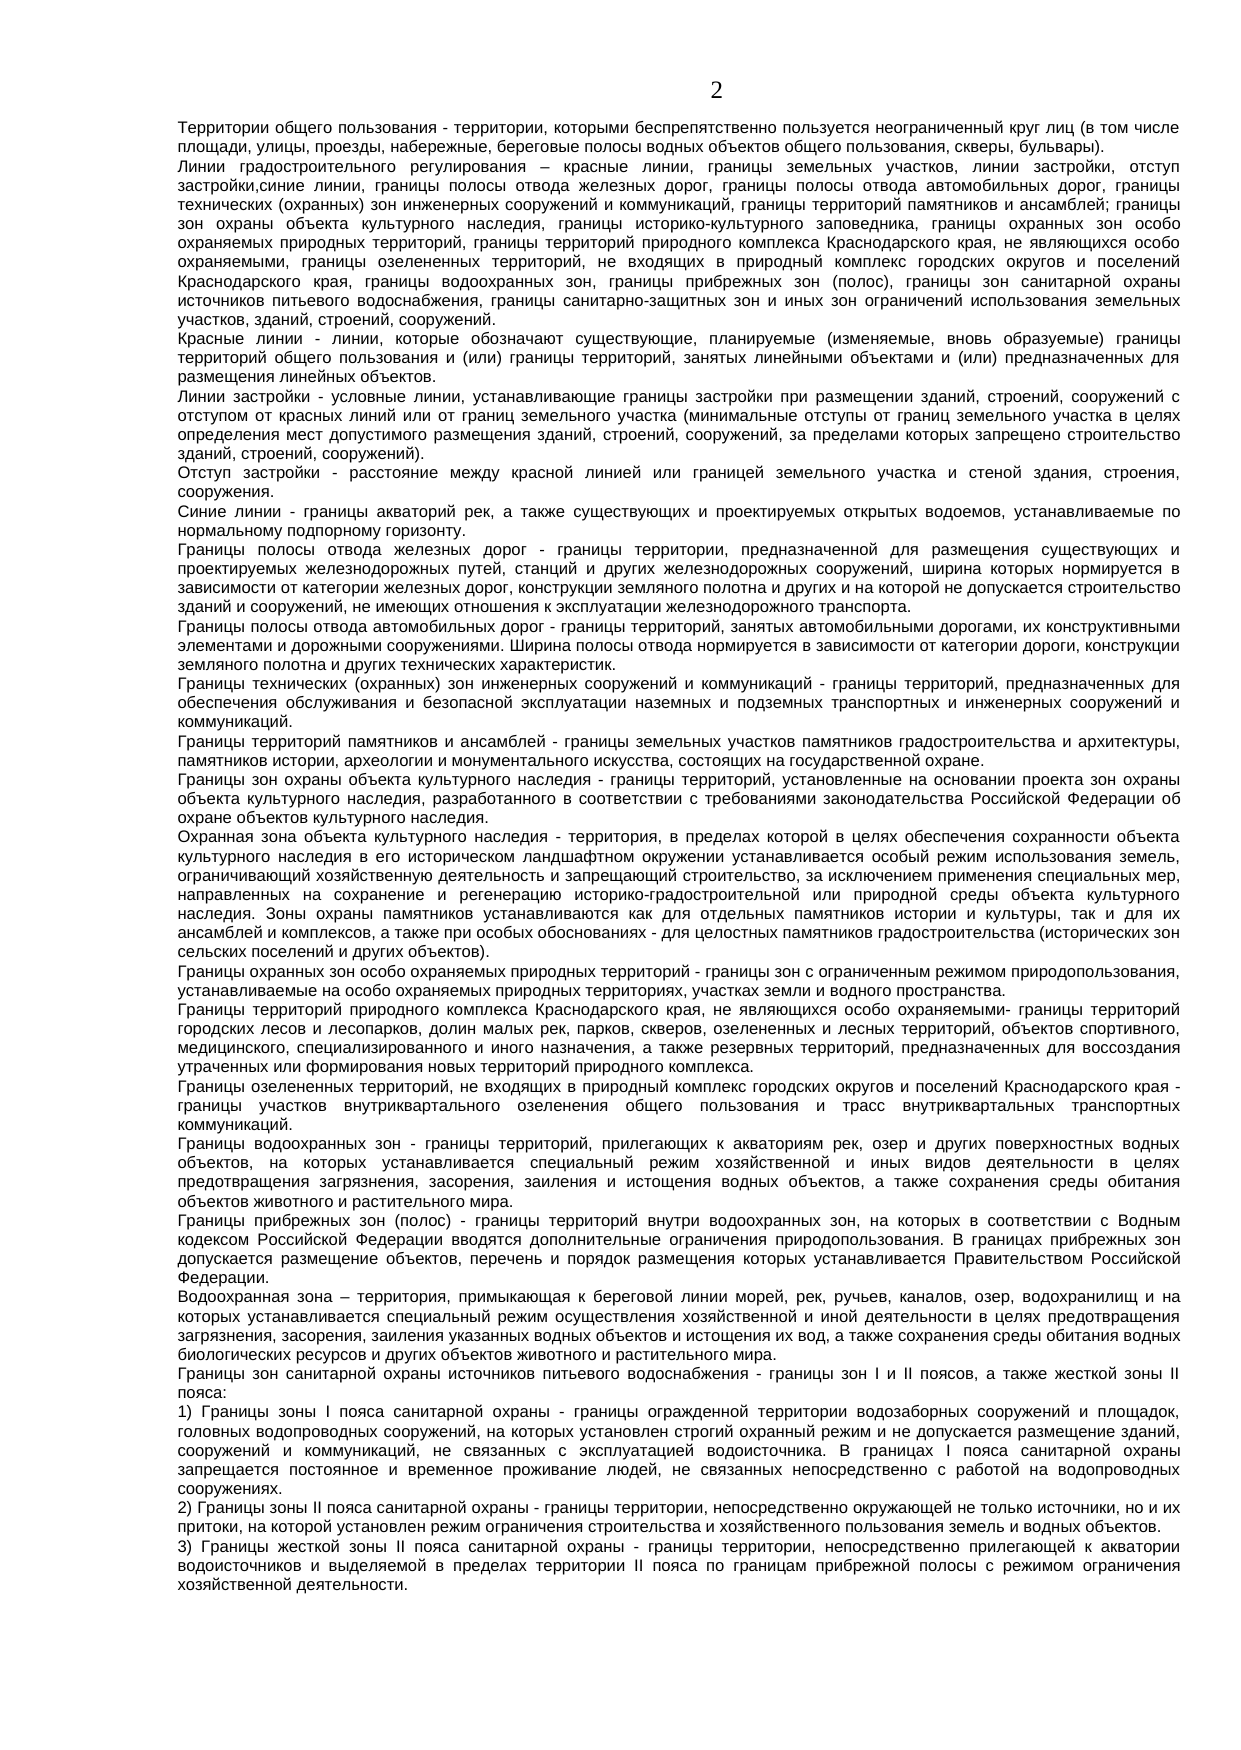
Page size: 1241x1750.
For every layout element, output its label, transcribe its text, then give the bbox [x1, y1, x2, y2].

text Линии градостроительного регулирования – красные линии, границы земельных участков, линии застройки, отступ застройки,синие линии, границы полосы отвода железных дорог, границы полосы отвода автомобильных дорог, границы технических (охранных) зон инженерных сооружений и коммуникаций, границы территорий памятников и ансамблей; границы зон охраны объекта культурного наследия, границы историко-культурного заповедника, границы охранных зон особо охраняемых природных территорий, границы территорий природного комплекса Краснодарского края, не являющихся особо охраняемыми, границы озелененных территорий, не входящих в природный комплекс городских округов и поселений Краснодарского края, границы водоохранных зон, границы прибрежных зон (полос), границы зон санитарной охраны источников питьевого водоснабжения, границы санитарно-защитных зон и иных зон ограничений использования земельных участков, зданий, строений, сооружений. [177, 156, 1181, 329]
text Охранная зона объекта культурного наследия - территория, в пределах которой в целях обеспечения сохранности объекта культурного наследия в его историческом ландшафтном окружении устанавливается особый режим использования земель, ограничивающий хозяйственную деятельность и запрещающий строительство, за исключением применения специальных мер, направленных на сохранение и регенерацию историко-градостроительной или природной среды объекта культурного наследия. Зоны охраны памятников устанавливаются как для отдельных памятников истории и культуры, так и для их ансамблей и комплексов, а также при особых обоснованиях - для целостных памятников градостроительства (исторических зон сельских поселений и других объектов). [177, 827, 1181, 961]
text Границы территорий памятников и ансамблей - границы земельных участков памятников градостроительства и архитектуры, памятников истории, археологии и монументального искусства, состоящих на государственной охране. [177, 731, 1181, 770]
text 1) Границы зоны I пояса санитарной охраны - границы огражденной территории водозаборных сооружений и площадок, головных водопроводных сооружений, на которых установлен строгий охранный режим и не допускается размещение зданий, сооружений и коммуникаций, не связанных с эксплуатацией водоисточника. В границах I пояса санитарной охраны запрещается постоянное и временное проживание людей, не связанных непосредственно с работой на водопроводных сооружениях. [177, 1402, 1181, 1498]
text Отступ застройки - расстояние между красной линией или границей земельного участка и стеной здания, строения, сооружения. [177, 463, 1181, 501]
text Границы территорий природного комплекса Краснодарского края, не являющихся особо охраняемыми- границы территорий городских лесов и лесопарков, долин малых рек, парков, скверов, озелененных и лесных территорий, объектов спортивного, медицинского, специализированного и иного назначения, а также резервных территорий, предназначенных для воссоздания утраченных или формирования новых территорий природного комплекса. [177, 1000, 1181, 1076]
text Границы зон санитарной охраны источников питьевого водоснабжения - границы зон I и II поясов, а также жесткой зоны II пояса: [177, 1364, 1181, 1402]
text Линии застройки - условные линии, устанавливающие границы застройки при размещении зданий, строений, сооружений с отступом от красных линий или от границ земельного участка (минимальные отступы от границ земельного участка в целях определения мест допустимого размещения зданий, строений, сооружений, за пределами которых запрещено строительство зданий, строений, сооружений). [177, 386, 1181, 463]
text 3) Границы жесткой зоны II пояса санитарной охраны - границы территории, непосредственно прилегающей к акватории водоисточников и выделяемой в пределах территории II пояса по границам прибрежной полосы с режимом ограничения хозяйственной деятельности. [177, 1536, 1181, 1594]
text Границы полосы отвода железных дорог - границы территории, предназначенной для размещения существующих и проектируемых железнодорожных путей, станций и других железнодорожных сооружений, ширина которых нормируется в зависимости от категории железных дорог, конструкции земляного полотна и других и на которой не допускается строительство зданий и сооружений, не имеющих отношения к эксплуатации железнодорожного транспорта. [177, 540, 1181, 616]
text Водоохранная зона – территория, примыкающая к береговой линии морей, рек, ручьев, каналов, озер, водохранилищ и на которых устанавливается специальный режим осуществления хозяйственной и иной деятельности в целях предотвращения загрязнения, засорения, заиления указанных водных объектов и истощения их вод, а также сохранения среды обитания водных биологических ресурсов и других объектов животного и растительного мира. [177, 1287, 1181, 1364]
text Синие линии - границы акваторий рек, а также существующих и проектируемых открытых водоемов, устанавливаемые по нормальному подпорному горизонту. [177, 501, 1181, 540]
text Границы озелененных территорий, не входящих в природный комплекс городских округов и поселений Краснодарского края - границы участков внутриквартального озеленения общего пользования и трасс внутриквартальных транспортных коммуникаций. [177, 1076, 1181, 1134]
text Территории общего пользования - территории, которыми беспрепятственно пользуется неограниченный круг лиц (в том числе площади, улицы, проезды, набережные, береговые полосы водных объектов общего пользования, скверы, бульвары). [177, 118, 1181, 156]
text Границы прибрежных зон (полос) - границы территорий внутри водоохранных зон, на которых в соответствии с Водным кодексом Российской Федерации вводятся дополнительные ограничения природопользования. В границах прибрежных зон допускается размещение объектов, перечень и порядок размещения которых устанавливается Правительством Российской Федерации. [177, 1211, 1181, 1287]
text Границы зон охраны объекта культурного наследия - границы территорий, установленные на основании проекта зон охраны объекта культурного наследия, разработанного в соответствии с требованиями законодательства Российской Федерации об охране объектов культурного наследия. [177, 770, 1181, 827]
text Границы технических (охранных) зон инженерных сооружений и коммуникаций - границы территорий, предназначенных для обеспечения обслуживания и безопасной эксплуатации наземных и подземных транспортных и инженерных сооружений и коммуникаций. [177, 674, 1181, 731]
text Красные линии - линии, которые обозначают существующие, планируемые (изменяемые, вновь образуемые) границы территорий общего пользования и (или) границы территорий, занятых линейными объектами и (или) предназначенных для размещения линейных объектов. [177, 329, 1181, 386]
text Границы охранных зон особо охраняемых природных территорий - границы зон с ограниченным режимом природопользования, устанавливаемые на особо охраняемых природных территориях, участках земли и водного пространства. [177, 961, 1181, 1000]
text 2) Границы зоны II пояса санитарной охраны - границы территории, непосредственно окружающей не только источники, но и их притоки, на которой установлен режим ограничения строительства и хозяйственного пользования земель и водных объектов. [177, 1498, 1181, 1536]
text Границы полосы отвода автомобильных дорог - границы территорий, занятых автомобильными дорогами, их конструктивными элементами и дорожными сооружениями. Ширина полосы отвода нормируется в зависимости от категории дороги, конструкции земляного полотна и других технических характеристик. [177, 616, 1181, 674]
text Границы водоохранных зон - границы территорий, прилегающих к акваториям рек, озер и других поверхностных водных объектов, на которых устанавливается специальный режим хозяйственной и иных видов деятельности в целях предотвращения загрязнения, засорения, заиления и истощения водных объектов, а также сохранения среды обитания объектов животного и растительного мира. [177, 1134, 1181, 1211]
